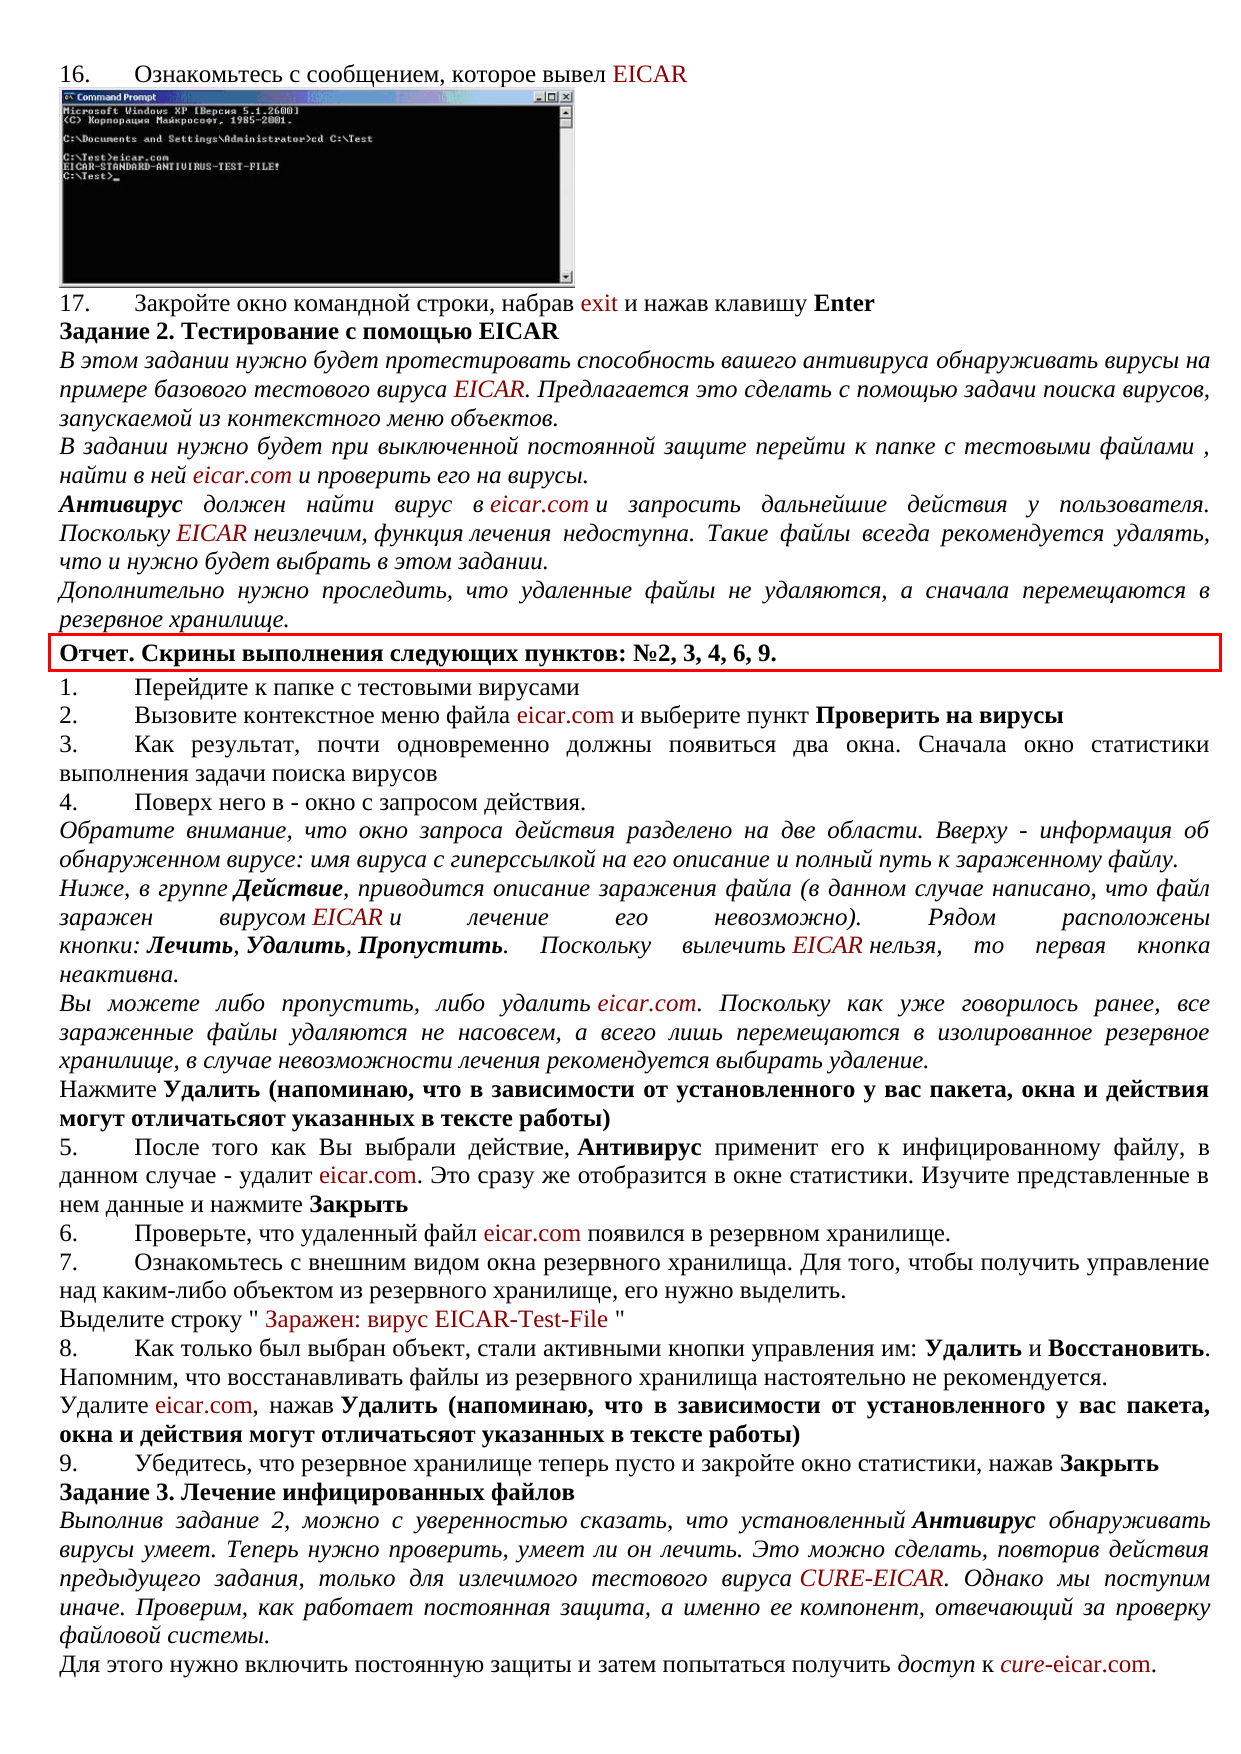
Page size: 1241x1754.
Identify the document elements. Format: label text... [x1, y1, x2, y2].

picture [59, 87, 575, 288]
text Вы можете либо пропустить, либо удалить eicar.com. Поскольку как уже говорилось ранее, все зараженные файлы удаляются не насовсем, а всего лишь перемещаются в изолированное резервное хранилище, в случае невозможности лечения рекомендуется выбирать удаление. [59, 988, 1211, 1074]
text В задании нужно будет при выключенной постоянной защите перейти к папке с тестовыми файлами , найти в ней eicar.com и проверить его на вирусы. [59, 431, 1211, 489]
list После того как Вы выбрали действие, Антивирус применит его к инфицированному файлу, в данном случае - удалит eicar.com. Это сразу же отобразится в окне статистики. Изучите представленные в нем данные и нажмите Закрыть [59, 1132, 1211, 1218]
text Нажмите Удалить (напоминаю, что в зависимости от установленного у вас пакета, окна и действия могут отличатьсяот указанных в тексте работы) [59, 1074, 1211, 1132]
text Задание 2. Тестирование с помощью EICAR [59, 316, 1211, 345]
list Вызовите контекстное меню файла eicar.com и выберите пункт Проверить на вирусы [59, 701, 1211, 729]
list Проверьте, что удаленный файл eicar.com появился в резервном хранилище. [59, 1218, 1211, 1247]
list Как только был выбран объект, стали активными кнопки управления им: Удалить и Восстановить. Напомним, что восстанавливать файлы из резервного хранилища настоятельно не рекомендуется. [59, 1333, 1211, 1391]
text Выполнив задание 2, можно с уверенностью сказать, что установленный Антивирус обнаруживать вирусы умеет. Теперь нужно проверить, умеет ли он лечить. Это можно сделать, повторив действия предыдущего задания, только для излечимого тестового вируса CURE-EICAR. Однако мы поступим иначе. Проверим, как работает постоянная защита, а именно ее компонент, отвечающий за проверку файловой системы. [59, 1506, 1211, 1649]
list Перейдите к папке с тестовыми вирусами [59, 672, 1211, 701]
list Как результат, почти одновременно должны появиться два окна. Сначала окно статистики выполнения задачи поиска вирусов [59, 729, 1211, 787]
list Закройте окно командной строки, набрав exit и нажав клавишу Enter [59, 288, 1211, 316]
text Удалите eicar.com, нажав Удалить (напоминаю, что в зависимости от установленного у вас пакета, окна и действия могут отличатьсяот указанных в тексте работы) [59, 1391, 1211, 1448]
text В этом задании нужно будет протестировать способность вашего антивируса обнаруживать вирусы на примере базового тестового вируса EICAR. Предлагается это сделать с помощью задачи поиска вирусов, запускаемой из контекстного меню объектов. [59, 345, 1211, 431]
text Выделите строку " Заражен: вирус EICAR-Test-File " [59, 1304, 1211, 1333]
text Обратите внимание, что окно запроса действия разделено на две области. Вверху - информация об обнаруженном вирусе: имя вируса с гиперссылкой на его описание и полный путь к зараженному файлу. [59, 816, 1211, 873]
text Дополнительно нужно проследить, что удаленные файлы не удаляются, а сначала перемещаются в резервное хранилище. [59, 575, 1211, 633]
list Ознакомьтесь с сообщением, которое вывел EICAR [59, 59, 1211, 88]
list Убедитесь, что резервное хранилище теперь пусто и закройте окно статистики, нажав Закрыть [59, 1448, 1211, 1477]
list Ознакомьтесь с внешним видом окна резервного хранилища. Для того, чтобы получить управление над каким-либо объектом из резервного хранилище, его нужно выделить. [59, 1247, 1211, 1304]
text Антивирус должен найти вирус в eicar.com и запросить дальнейшие действия у пользователя. Поскольку EICAR неизлечим, функция лечения недоступна. Такие файлы всегда рекомендуется удалять, что и нужно будет выбрать в этом задании. [59, 489, 1211, 575]
text Для этого нужно включить постоянную защиты и затем попытаться получить доступ к cure-eicar.com. [59, 1649, 1211, 1678]
text Задание 3. Лечение инфицированных файлов [59, 1477, 1211, 1506]
text Ниже, в группе Действие, приводится описание заражения файла (в данном случае написано, что файл заражен вирусом EICAR и лечение его невозможно). Рядом расположены кнопки: Лечить, Удалить, Пропустить. Поскольку вылечить EICAR нельзя, то первая кнопка неактивна. [59, 873, 1211, 988]
list Поверх него в - окно с запросом действия. [59, 787, 1211, 816]
text Отчет. Скрины выполнения следующих пунктов: №2, 3, 4, 6, 9. [51, 636, 1219, 669]
